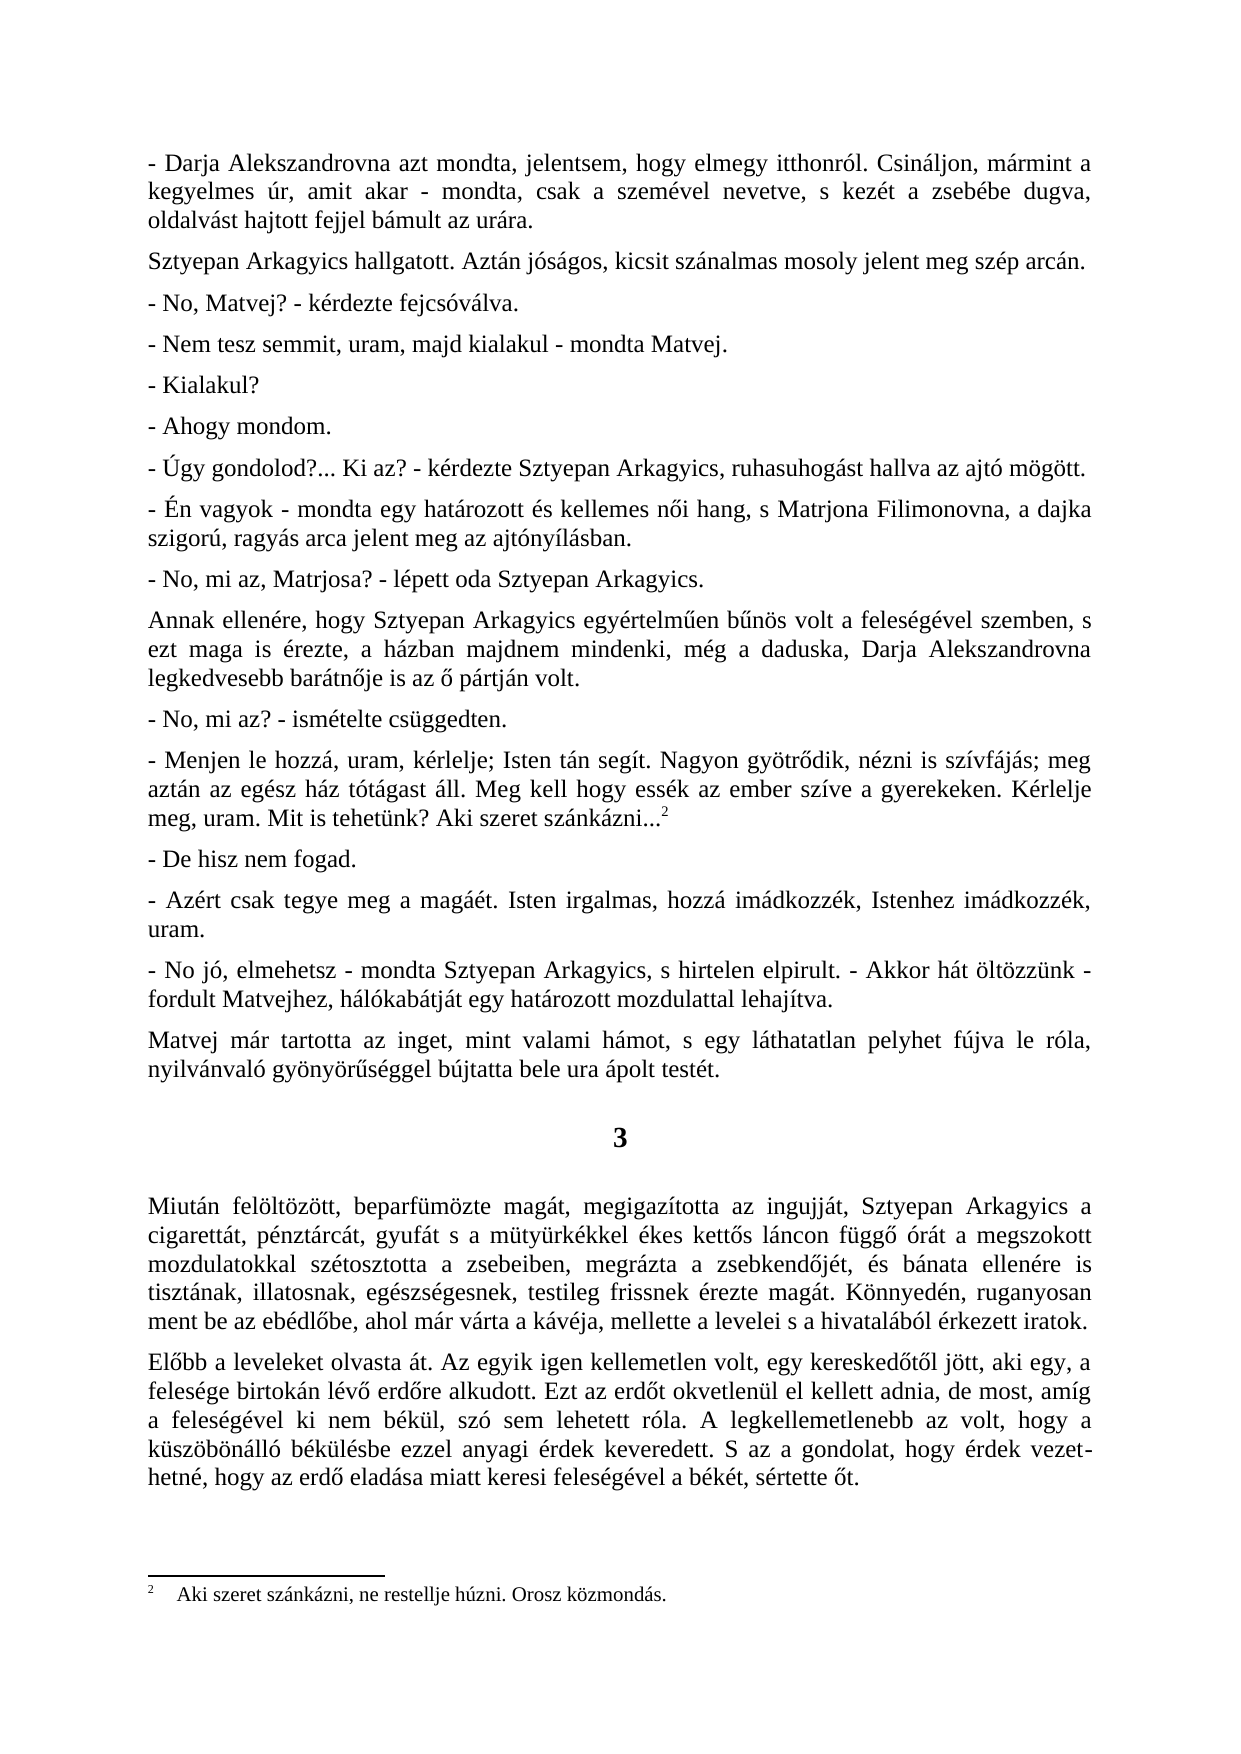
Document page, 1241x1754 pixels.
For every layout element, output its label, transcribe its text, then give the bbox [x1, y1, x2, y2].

text - Ahogy mondom. [148, 411, 1093, 440]
text Matvej már tartotta az inget, mint valami hámot, s egy láthatatlan pelyhet fújva le róla, nyilvánvaló gyönyörűséggel bújtatta bele ura ápolt testét. [148, 1025, 1093, 1083]
text - No, Matvej? - kérdezte fejcsóválva. [148, 288, 1093, 316]
text - Én vagyok - mondta egy határozott és kellemes női hang, s Matrjona Filimonovna, a dajka szigorú, ragyás arca jelent meg az ajtónyílásban. [148, 494, 1093, 551]
text - Menjen le hozzá, uram, kérlelje; Isten tán segít. Nagyon gyötrődik, nézni is szívfájás; meg aztán az egész ház tótágast áll. Meg kell hogy essék az ember szíve a gyerekeken. Kérlelje meg, uram. Mit is tehetünk? Aki szeret szánkázni... [148, 745, 1093, 831]
text - Nem tesz semmit, uram, majd kialakul - mondta Matvej. [148, 329, 1093, 358]
text - Kialakul? [148, 370, 1093, 399]
text Miután felöltözött, beparfümözte magát, megigazította az ingujját, Sztyepan Arkagyics a cigarettát, pénztárcát, gyufát s a mütyürkékkel ékes kettős láncon függő órát a megszokott mozdulatokkal szétosztotta a zsebeiben, megrázta a zsebkendőjét, és bánata ellenére is tisztának, illatosnak, egészségesnek, testileg frissnek érezte magát. Könnyedén, ruganyosan ment be az ebédlőbe, ahol már várta a kávéja, mellette a levelei s a hivatalából érkezett iratok. [148, 1191, 1093, 1335]
text - No jó, elmehetsz - mondta Sztyepan Arkagyics, s hirtelen elpirult. - Akkor hát öltözzünk - fordult Matvejhez, hálókabátját egy határozott mozdulattal lehajítva. [148, 955, 1093, 1013]
text Sztyepan Arkagyics hallgatott. Aztán jóságos, kicsit szánalmas mosoly jelent meg szép arcán. [148, 246, 1093, 275]
text - De hisz nem fogad. [148, 844, 1093, 873]
text - Úgy gondolod?... Ki az? - kérdezte Sztyepan Arkagyics, ruhasuhogást hallva az ajtó mögött. [148, 453, 1093, 481]
text Előbb a leveleket olvasta át. Az egyik igen kellemetlen volt, egy kereskedőtől jött, aki egy, a felesége birtokán lévő erdőre alkudott. Ezt az erdőt okvetlenül el kellett adnia, de most, amíg a feleségével ki nem békül, szó sem lehetett róla. A legkellemetlenebb az volt, hogy a küszöbönálló békülésbe ezzel anyagi érdek keveredett. S az a gondolat, hogy érdek vezethetné, hogy az erdő eladása miatt keresi feleségével a békét, sértette őt. [148, 1347, 1093, 1491]
text - Darja Alekszandrovna azt mondta, jelentsem, hogy elmegy itthonról. Csináljon, mármint a kegyelmes úr, amit akar - mondta, csak a szemével nevetve, s kezét a zsebébe dugva, oldalvást hajtott fejjel bámult az urára. [148, 148, 1093, 234]
text - No, mi az, Matrjosa? - lépett oda Sztyepan Arkagyics. [148, 564, 1093, 593]
subtitle 3 [148, 1120, 1093, 1154]
text - Azért csak tegye meg a magáét. Isten irgalmas, hozzá imádkozzék, Istenhez imádkozzék, uram. [148, 885, 1093, 943]
text - No, mi az? - ismételte csüggedten. [148, 704, 1093, 733]
text Annak ellenére, hogy Sztyepan Arkagyics egyértelműen bűnös volt a feleségével szemben, s ezt maga is érezte, a házban majdnem mindenki, még a daduska, Darja Alekszandrovna legkedvesebb barátnője is az ő pártján volt. [148, 605, 1093, 691]
